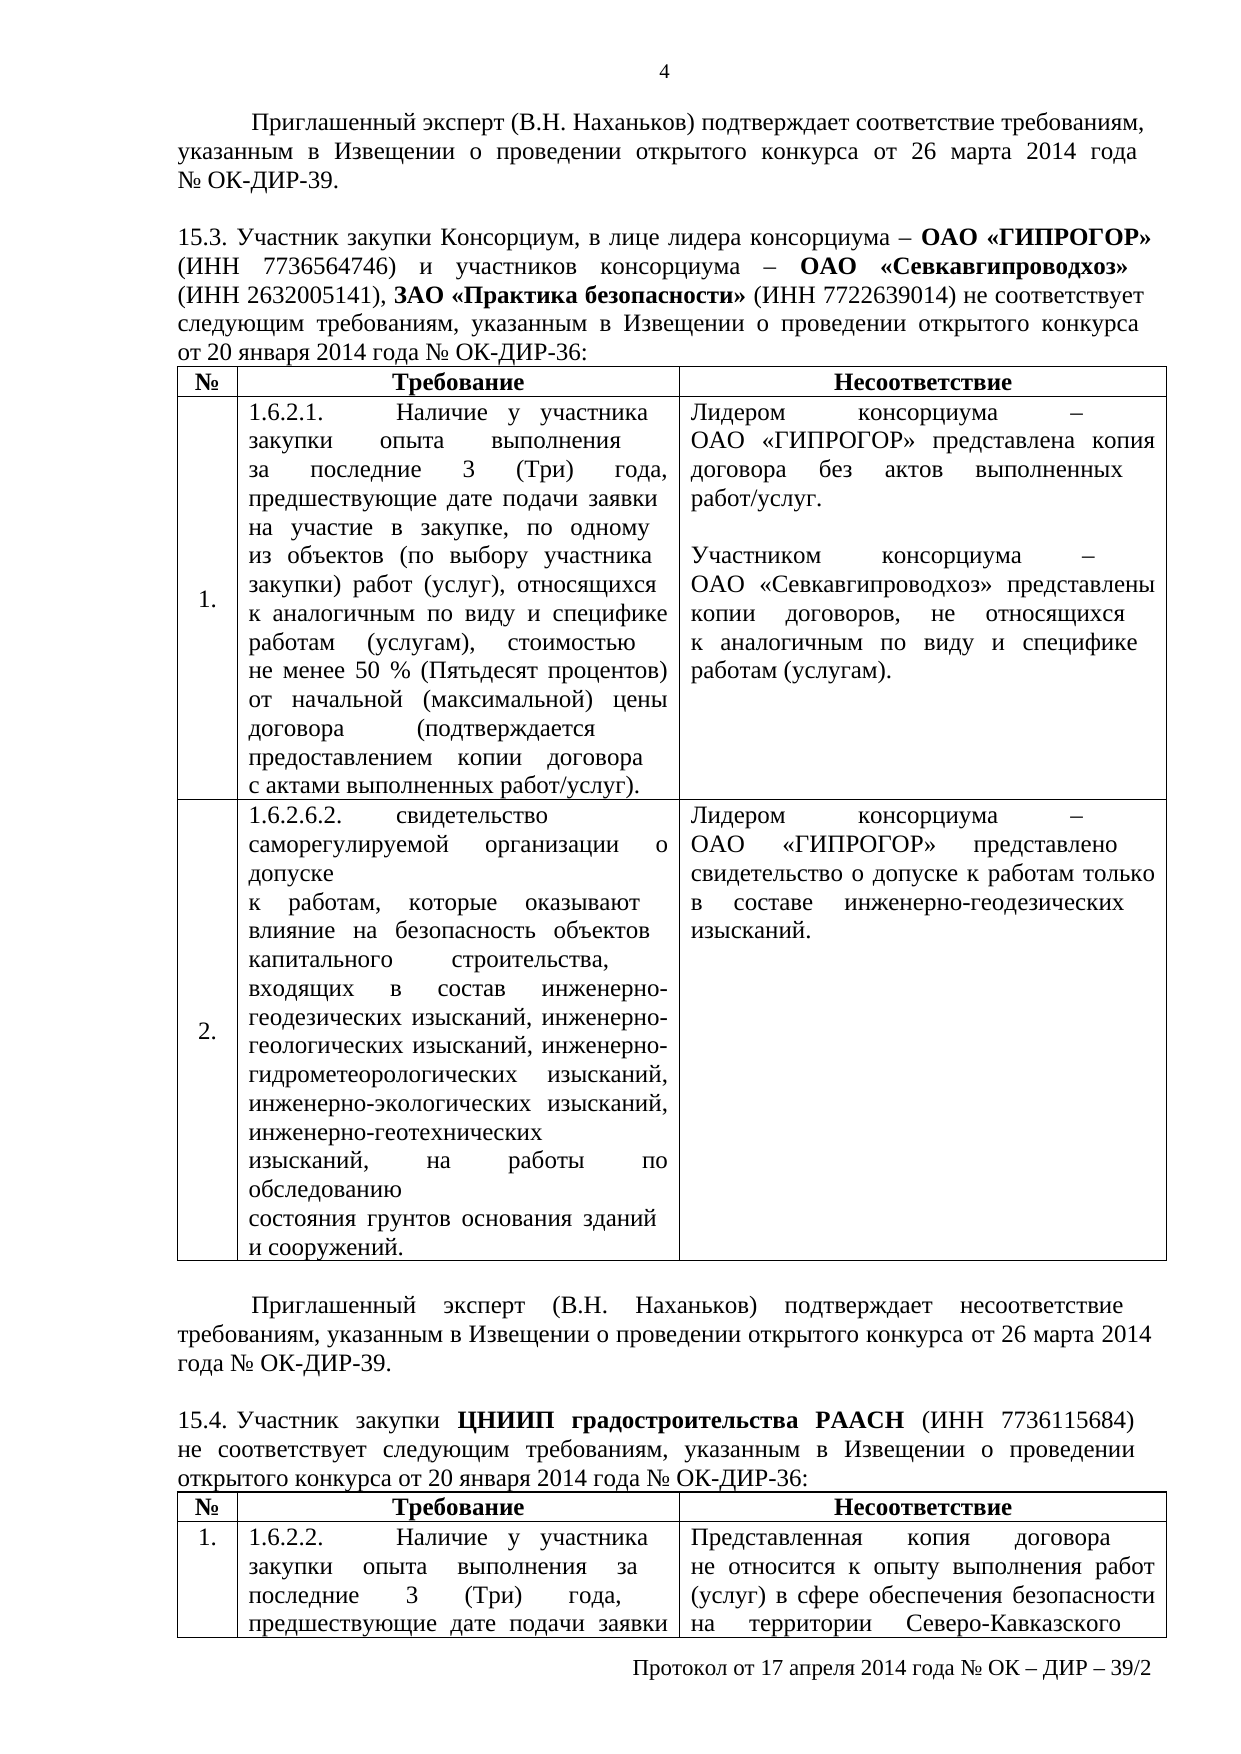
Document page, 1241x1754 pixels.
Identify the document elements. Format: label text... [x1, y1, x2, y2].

table_cell Лидером консорциума – ОАО «ГИПРОГОР» представлена копия договора без актов выполненных работ/услуг. Участником консорциума – ОАО «Севкавгипроводхоз» представлены копии договоров, не относящихся к аналогичным по виду и специфике работам (услугам). [680, 397, 1166, 799]
table_header Требование [238, 367, 679, 396]
table_header № [178, 1493, 237, 1521]
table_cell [680, 1522, 1166, 1637]
table_cell 2. [178, 800, 237, 1260]
table_header № [178, 367, 237, 396]
text Приглашенный эксперт (В.Н. Наханьков) подтверждает несоответствие требованиям, указанным в Извещении о проведении открытого конкурса от 26 марта 2014 года № ОК-ДИР-39. [177, 1290, 1152, 1376]
table_header Несоответствие [680, 367, 1166, 396]
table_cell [238, 1522, 679, 1637]
table_header Требование [238, 1493, 679, 1521]
table_cell 1.6.2.6.2. свидетельство саморегулируемой организации о допуске к работам, которые оказывают влияние на безопасность объектов капитального строительства, входящих в состав инженерно-геодезических изысканий, инженерно-геологических изысканий, инженерно-гидрометеорологических изысканий, инженерно-экологических изысканий, инженерно-геотехнических изысканий, на работы по обследованию состояния грунтов основания зданий и сооружений. [238, 800, 679, 1260]
list Участник закупки Консорциум, в лице лидера консорциума – ОАО «ГИПРОГОР» (ИНН 7736564746) и участников консорциума – ОАО «Севкавгипроводхоз» (ИНН 2632005141), ЗАО «Практика безопасности» (ИНН 7722639014) не соответствует следующим требованиям, указанным в Извещении о проведении открытого конкурса от 20 января 2014 года № ОК-ДИР-36: [177, 222, 1152, 366]
table_cell Лидером консорциума – ОАО «ГИПРОГОР» представлено свидетельство о допуске к работам только в составе инженерно-геодезических изысканий. [680, 800, 1166, 1260]
table_cell 1. [178, 397, 237, 799]
list Участник закупки ЦНИИП градостроительства РААСН (ИНН 7736115684) не соответствует следующим требованиям, указанным в Извещении о проведении открытого конкурса от 20 января 2014 года № ОК-ДИР-36: [177, 1405, 1152, 1491]
table_cell 1. [178, 1522, 237, 1637]
table_header Несоответствие [680, 1493, 1166, 1521]
table_cell 1.6.2.1. Наличие у участника закупки опыта выполнения за последние 3 (Три) года, предшествующие дате подачи заявки на участие в закупке, по одному из объектов (по выбору участника закупки) работ (услуг), относящихся к аналогичным по виду и специфике работам (услугам), стоимостью не менее 50 % (Пятьдесят процентов) от начальной (максимальной) цены договора (подтверждается предоставлением копии договора с актами выполненных работ/услуг). [238, 397, 679, 799]
